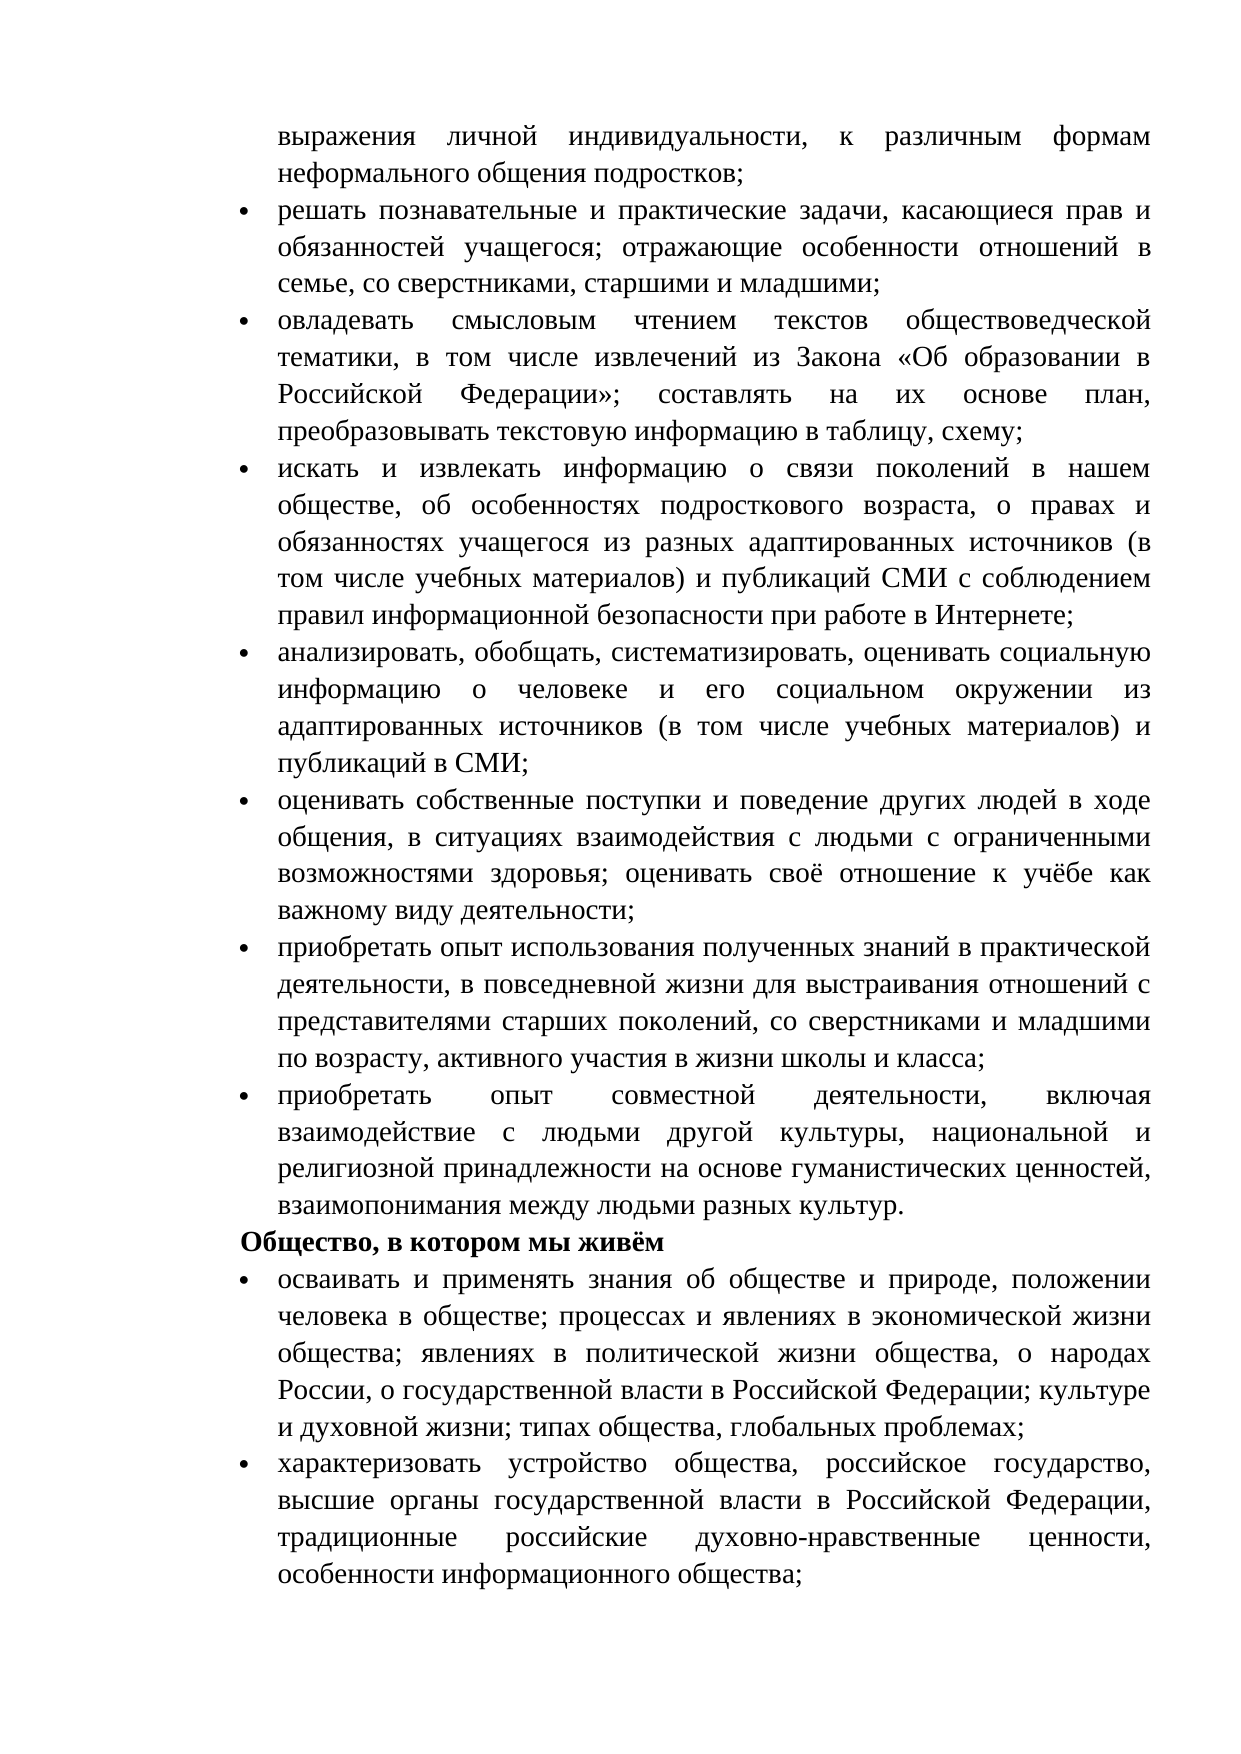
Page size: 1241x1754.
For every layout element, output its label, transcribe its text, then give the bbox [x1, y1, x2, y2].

list приобретать опыт совместной деятельности, включая взаимодействие с людьми другой культуры, национальной и религиозной принадлежности на основе гуманистических ценностей, взаимопонимания между людьми разных культур. [240, 1077, 1152, 1221]
list приобретать опыт использования полученных знаний в практической деятельности, в повседневной жизни для выстраивания отношений с представителями старших поколений, со сверстниками и младшими по возрасту, активного участия в жизни школы и класса; [240, 929, 1152, 1073]
list оценивать собственные поступки и поведение других людей в ходе общения, в ситуациях взаимодействия с людьми с ограниченными возможностями здоровья; оценивать своё отношение к учёбе как важному виду деятельности; [240, 782, 1152, 926]
list характеризовать устройство общества, российское государство, высшие органы государственной власти в Российской Федерации, традиционные российские духовно-нравственные ценности, особенности информационного общества; [240, 1446, 1152, 1590]
list анализировать, обобщать, систематизировать, оценивать социальную информацию о человеке и его социальном окружении из адаптированных источников (в том числе учебных материалов) и публикаций в СМИ; [240, 634, 1152, 778]
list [240, 118, 1152, 188]
list осваивать и применять знания об обществе и природе, положении человека в обществе; процессах и явлениях в экономической жизни общества; явлениях в политической жизни общества, о народах России, о государственной власти в Российской Федерации; культуре и духовной жизни; типах общества, глобальных проблемах; [240, 1261, 1152, 1442]
text Общество, в котором мы живём [177, 1224, 1152, 1258]
list искать и извлекать информацию о связи поколений в нашем обществе, об особенностях подросткового возраста, о правах и обязанностях учащегося из разных адаптированных источников (в том числе учебных материалов) и публикаций СМИ с соблюдением правил информационной безопасности при работе в Интернете; [240, 450, 1152, 631]
list решать познавательные и практические задачи, касающиеся прав и обязанностей учащегося; отражающие особенности ­отношений в семье, со сверстниками, старшими и младшими; [240, 192, 1152, 299]
list овладевать смысловым чтением текстов обществоведческой тематики, в том числе извлечений из Закона «Об образовании в Российской Федерации»; составлять на их основе план, преобразовывать текстовую информацию в таблицу, схему; [240, 302, 1152, 447]
